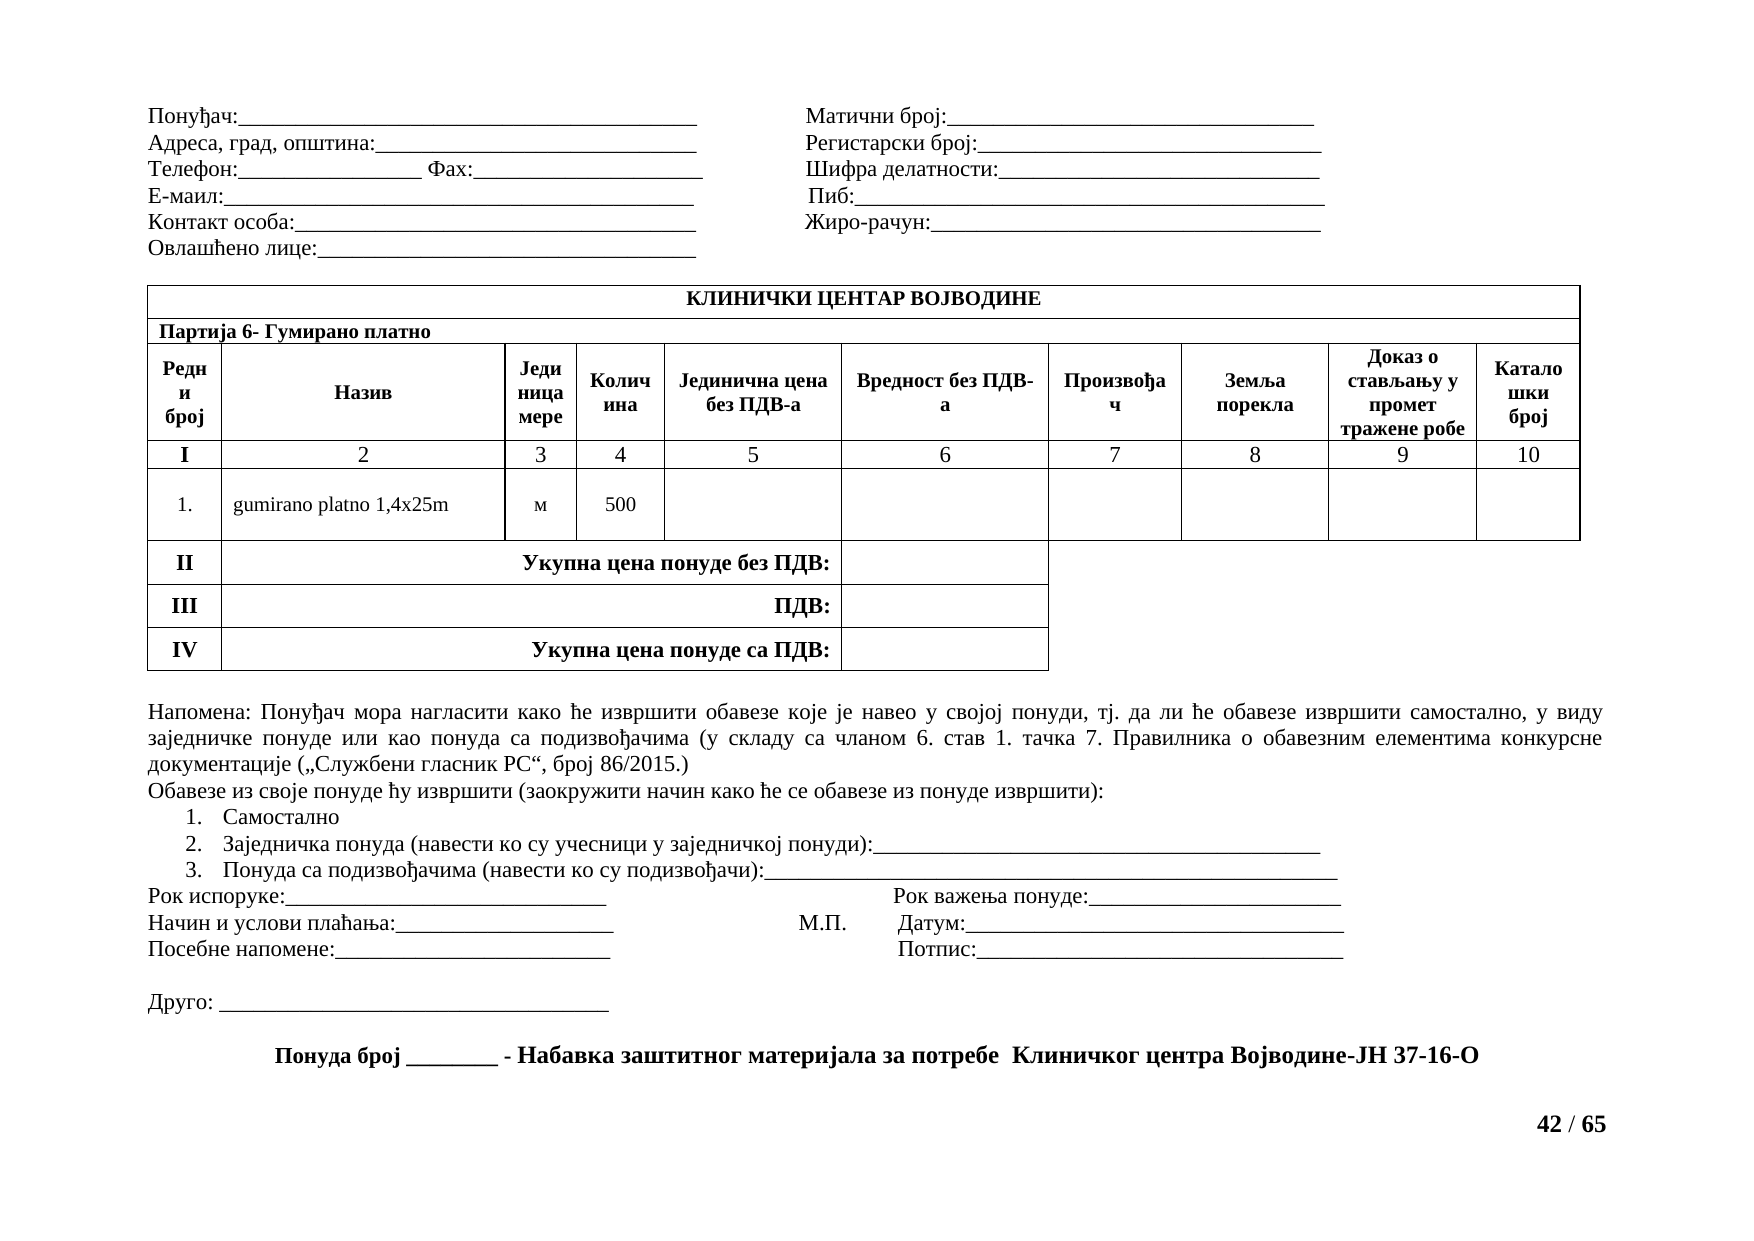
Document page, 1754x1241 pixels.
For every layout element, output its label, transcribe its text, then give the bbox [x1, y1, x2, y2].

table_cell Количина [577, 344, 664, 440]
table_cell Партија 6- Гумирано платно [148, 319, 1579, 343]
table_cell 9 [1329, 441, 1476, 467]
table_cell 2 [222, 441, 504, 467]
table_cell м [506, 469, 576, 540]
table_cell ПДВ: [222, 585, 841, 627]
table_cell Јединична цена без ПДВ-а [665, 344, 841, 440]
table_cell [842, 469, 1048, 540]
list Заједничка понуда (навести ко су учесници у заједничкој понуди):_______________________________________ [185, 829, 1606, 856]
text Контакт особа:___________________________________ Жиро-рачун:__________________________________ [148, 208, 1606, 234]
table_cell [842, 541, 1048, 584]
table_cell Земља порекла [1182, 344, 1328, 440]
table_cell 1. [148, 469, 221, 540]
list Самостално [185, 803, 1606, 829]
table_cell Редни број [148, 344, 221, 440]
text Овлашћено лице:_________________________________ [148, 234, 1606, 261]
table_cell [665, 469, 841, 540]
table_cell III [148, 585, 221, 627]
table_cell 5 [665, 441, 841, 467]
text Е-маил:_________________________________________ Пиб:_________________________________________ [148, 182, 1606, 208]
text Посебне напомене:________________________ Потпис:________________________________ [148, 935, 1606, 961]
text Адреса, град, општина:____________________________ Регистарски број:______________________________ [148, 129, 1606, 155]
list Понуда са подизвођачима (навести ко су подизвођачи):__________________________________________________ [185, 856, 1606, 882]
table_cell IV [148, 628, 221, 670]
table_cell Назив [222, 344, 504, 440]
table_cell 6 [842, 441, 1048, 467]
table_cell [1049, 469, 1181, 540]
text Друго: __________________________________ [148, 988, 1606, 1014]
text Понуђач:________________________________________ Матични број:________________________________ [148, 103, 1606, 129]
table_cell [842, 628, 1048, 670]
table_cell Јединица мере [506, 344, 576, 440]
table_cell Укупна цена понуде без ПДВ: [222, 541, 841, 584]
table_cell 7 [1049, 441, 1181, 467]
table_cell Каталошки број [1477, 344, 1579, 440]
table_cell 4 [577, 441, 664, 467]
table_cell Произвођач [1049, 344, 1181, 440]
table_cell II [148, 541, 221, 584]
table_cell 500 [577, 469, 664, 540]
table_cell [1329, 469, 1476, 540]
table_cell Укупна цена понуде са ПДВ: [222, 628, 841, 670]
table_cell 10 [1477, 441, 1579, 467]
text Напомена: Понуђач мора нагласити како ће извршити обавезе које је навео у својој понуди, тј. да ли ће обавезе извршити самостално, у виду заједничке понуде или као понуда са подизвођачима (у складу са чланом 6. став 1. тачка 7. Правилника о обавезним елементима конкурсне документације („Службени гласник РС“, број 86/2015.) [148, 698, 1606, 777]
table_header КЛИНИЧКИ ЦЕНТАР ВОЈВОДИНЕ [148, 286, 1579, 318]
table_cell gumirano platno 1,4x25m [222, 469, 504, 540]
table_cell I [148, 441, 221, 467]
table_cell Вредност без ПДВ-а [842, 344, 1048, 440]
text Телефон:________________ Фах:____________________ Шифра делатности:____________________________ [148, 155, 1606, 182]
text Начин и услови плаћања:___________________ М.П. Датум:_________________________________ [148, 909, 1606, 935]
table_cell [1182, 469, 1328, 540]
text Понуда број ________ - Набавка заштитног материјала за потребе Клиничког центра Војводине-ЈН 37-16-О [148, 1040, 1606, 1069]
text Рок испоруке:____________________________ Рок важења понуде:______________________ [148, 882, 1606, 909]
table_cell 3 [506, 441, 576, 467]
table_cell [1477, 469, 1579, 540]
table_cell Доказ о стављању у промет тражене робе [1329, 344, 1476, 440]
text Обавезе из своје понуде ћу извршити (заокружити начин како ће се обавезе из понуде извршити): [148, 777, 1606, 803]
table_cell [842, 585, 1048, 627]
table_cell 8 [1182, 441, 1328, 467]
